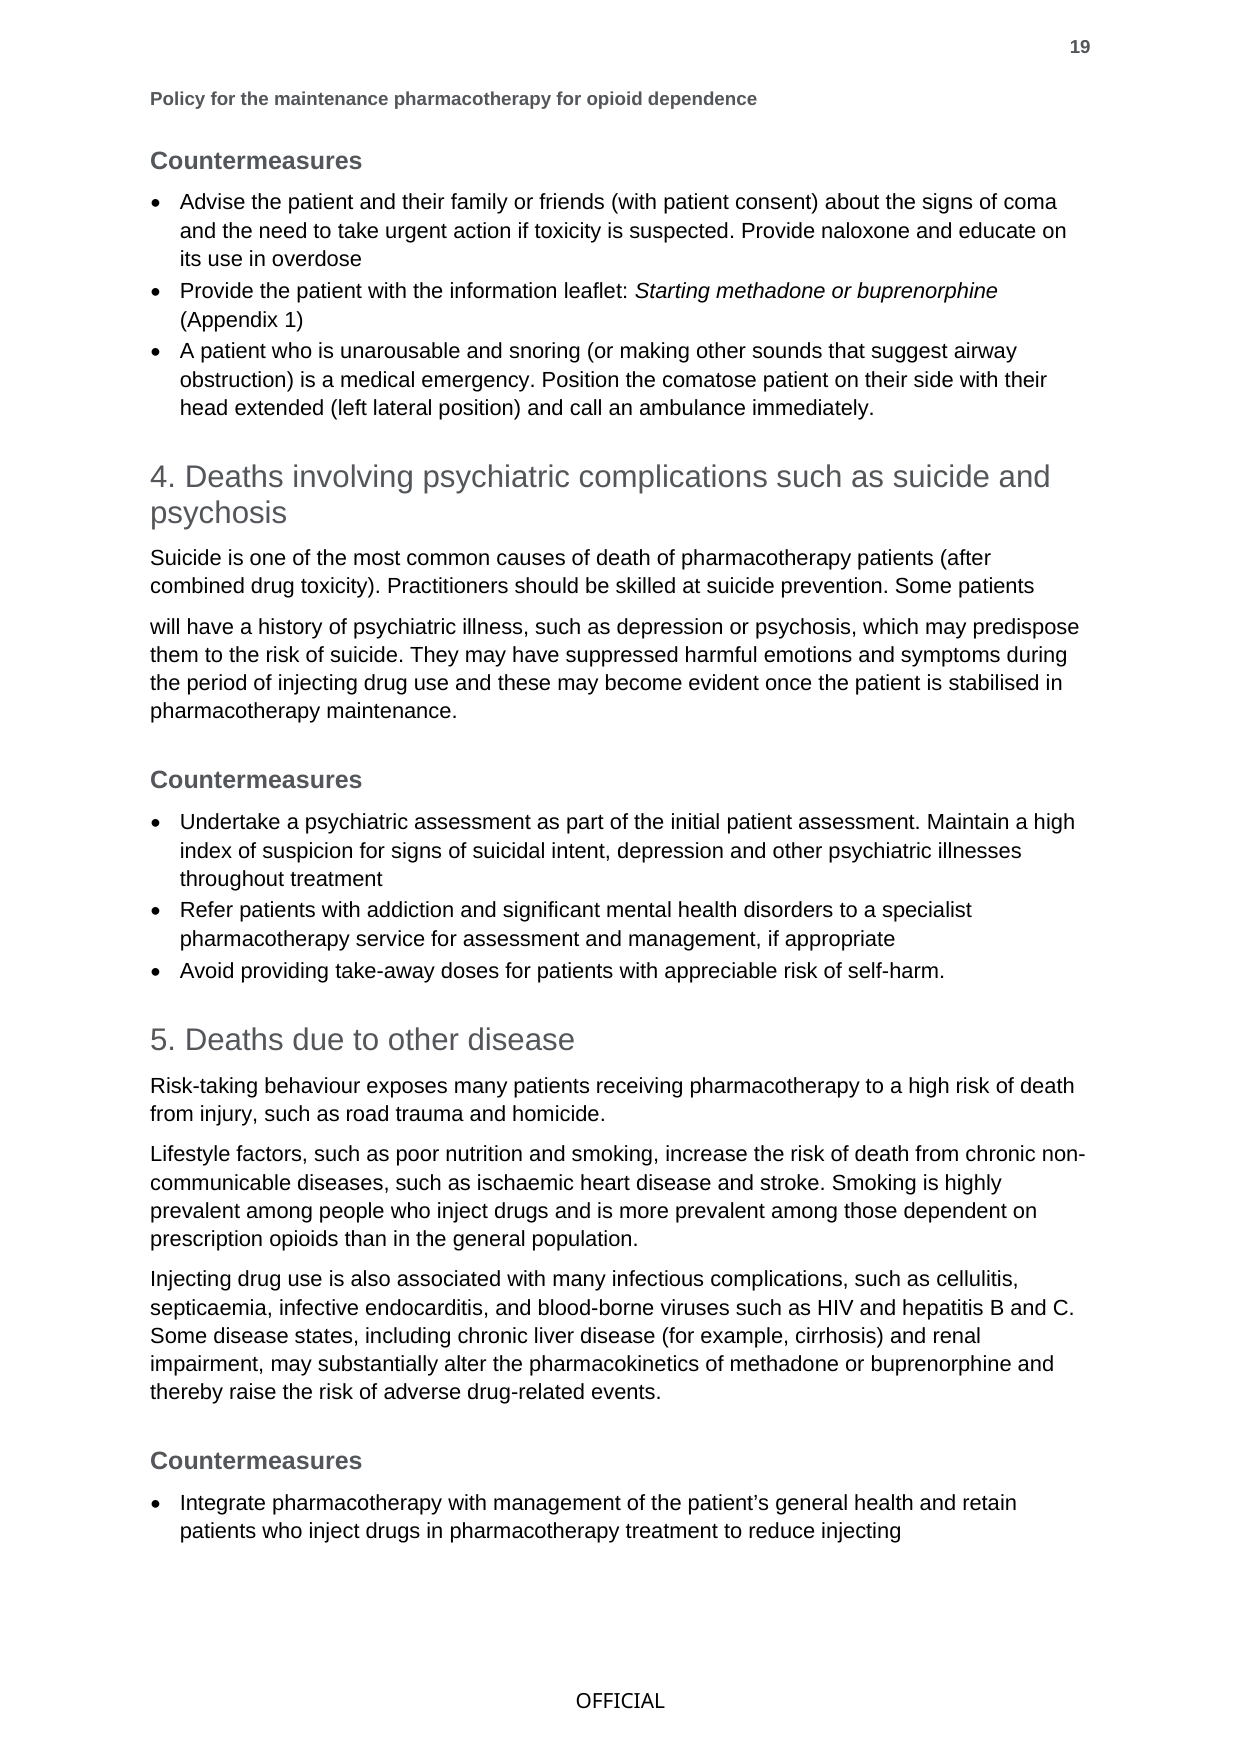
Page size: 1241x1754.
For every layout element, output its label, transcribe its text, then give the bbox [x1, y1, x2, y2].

list Avoid providing take-away doses for patients with appreciable risk of self-harm. [150, 956, 1090, 984]
list Provide the patient with the information leaflet: Starting methadone or buprenorphine (Appendix 1) [150, 275, 1090, 332]
subtitle Countermeasures [150, 141, 1090, 174]
text Injecting drug use is also associated with many infectious complications, such as cellulitis, septicaemia, infective endocarditis, and blood-borne viruses such as HIV and hepatitis B and C. Some disease states, including chronic liver disease (for example, cirrhosis) and renal impairment, may substantially alter the pharmacokinetics of methadone or buprenorphine and thereby raise the risk of adverse drug-related events. [150, 1263, 1090, 1404]
subtitle 4. Deaths involving psychiatric complications such as suicide and psychosis [150, 458, 1090, 529]
text Suicide is one of the most common causes of death of pharmacotherapy patients (after combined drug toxicity). Practitioners should be skilled at suicide prevention. Some patients [150, 542, 1090, 598]
subtitle 5. Deaths due to other disease [150, 1021, 1090, 1057]
text Lifestyle factors, such as poor nutrition and smoking, increase the risk of death from chronic non-communicable diseases, such as ischaemic heart disease and stroke. Smoking is highly prevalent among people who inject drugs and is more prevalent among those dependent on prescription opioids than in the general population. [150, 1138, 1090, 1251]
list A patient who is unarousable and snoring (or making other sounds that suggest airway obstruction) is a medical emergency. Position the comatose patient on their side with their head extended (left lateral position) and call an ambulance immediately. [150, 336, 1090, 420]
list Advise the patient and their family or friends (with patient consent) about the signs of coma and the need to take urgent action if toxicity is suspected. Provide naloxone and educate on its use in overdose [150, 187, 1090, 271]
list Refer patients with addiction and significant mental health disorders to a specialist pharmacotherapy service for assessment and management, if appropriate [150, 895, 1090, 951]
text Risk-taking behaviour exposes many patients receiving pharmacotherapy to a high risk of death from injury, such as road trauma and homicide. [150, 1070, 1090, 1126]
text will have a history of psychiatric illness, such as depression or psychosis, which may predispose them to the risk of suicide. They may have suppressed harmful emotions and symptoms during the period of injecting drug use and these may become evident once the patient is stabilised in pharmacotherapy maintenance. [150, 611, 1090, 723]
list Integrate pharmacotherapy with management of the patient’s general health and retain patients who inject drugs in pharmacotherapy treatment to reduce injecting [150, 1487, 1090, 1544]
subtitle Countermeasures [150, 1442, 1090, 1475]
subtitle Countermeasures [150, 761, 1090, 794]
list Undertake a psychiatric assessment as part of the initial patient assessment. Maintain a high index of suspicion for signs of suicidal intent, depression and other psychiatric illnesses throughout treatment [150, 807, 1090, 891]
